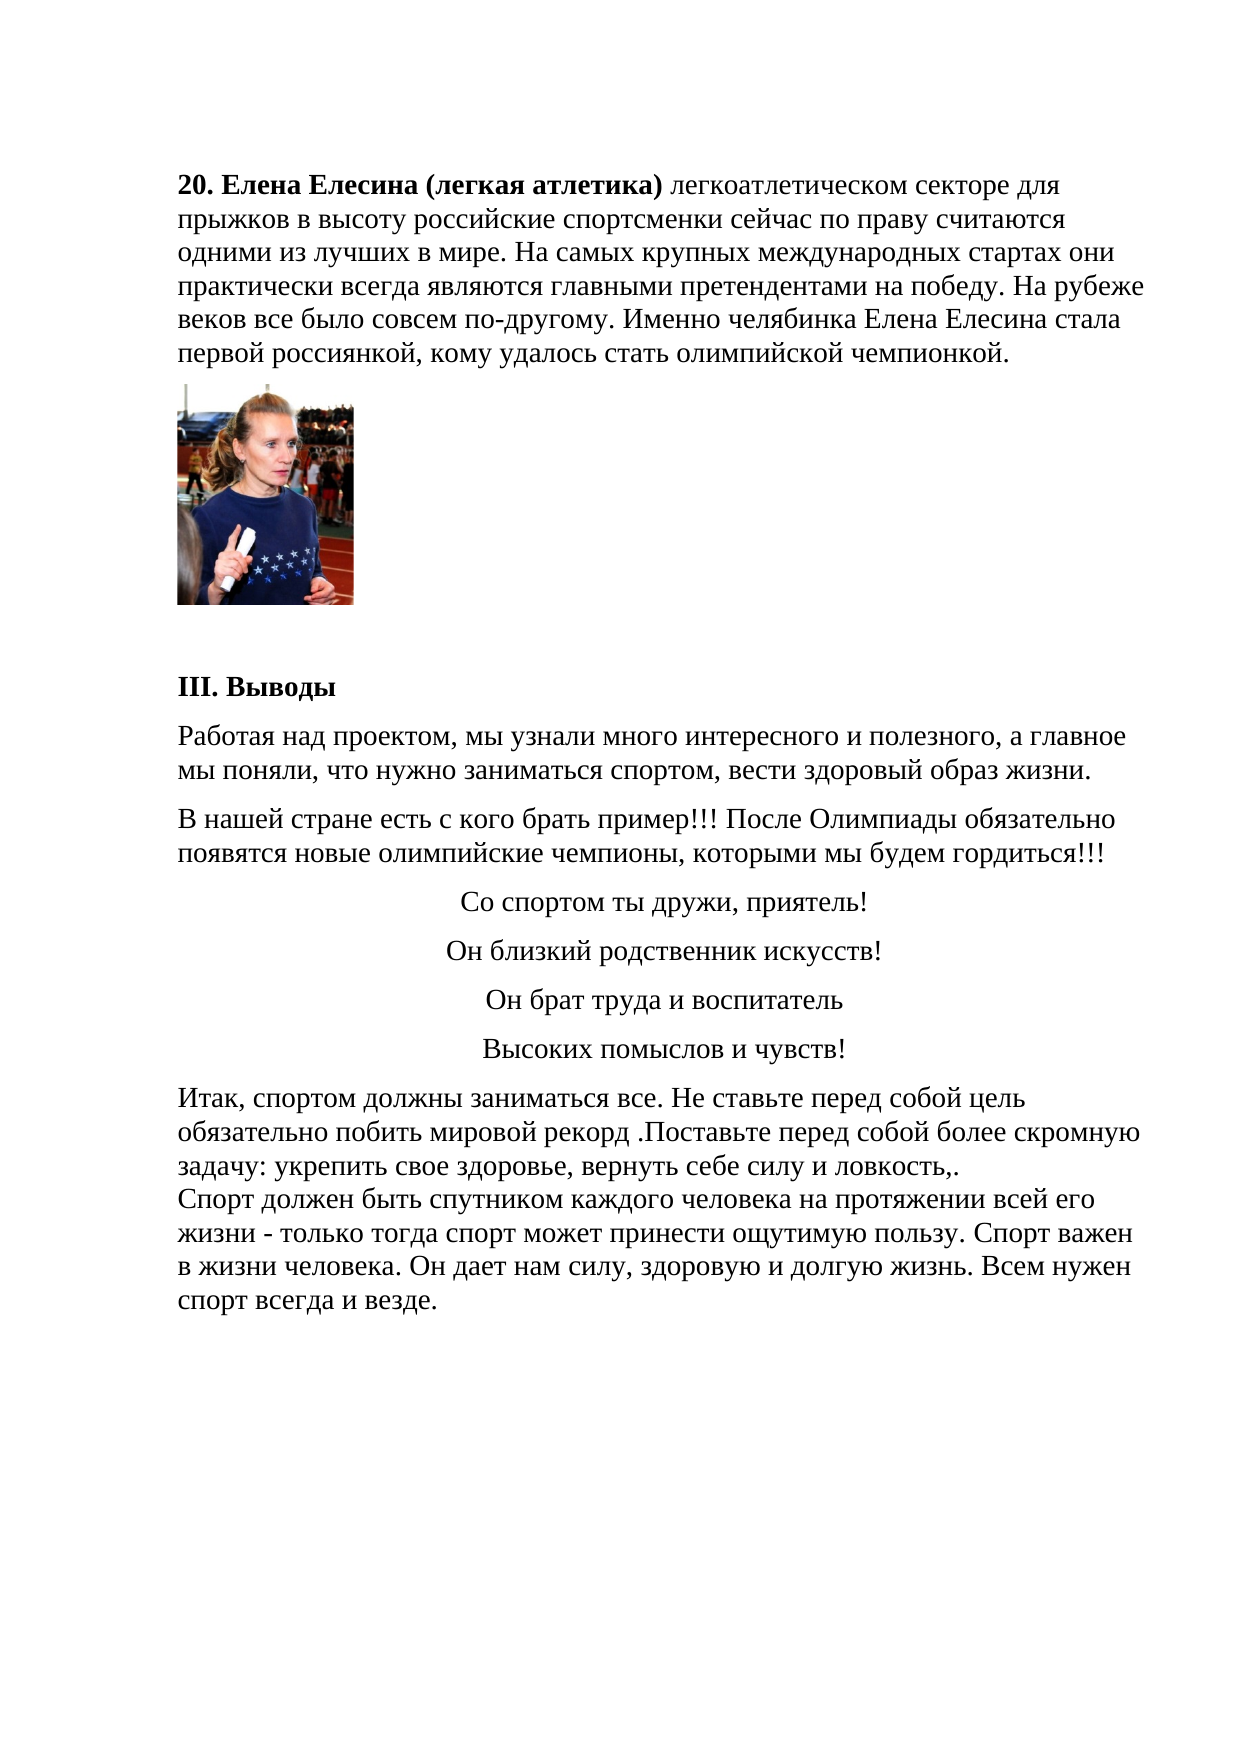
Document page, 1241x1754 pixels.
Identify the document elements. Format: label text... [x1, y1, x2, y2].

text В нашей стране есть с кого брать пример!!! После Олимпиады обязательно появятся новые олимпийские чемпионы, которыми мы будем гордиться!!! [177, 801, 1152, 868]
text Он брат труда и воспитатель [177, 982, 1152, 1016]
text 20. Елена Елесина (легкая атлетика) легкоатлетическом секторе для прыжков в высоту российские спортсменки сейчас по праву считаются одними из лучших в мире. На самых крупных международных стартах они практически всегда являются главными претендентами на победу. На рубеже веков все было совсем по-другому. Именно челябинка Елена Елесина стала первой россиянкой, кому удалось стать олимпийской чемпионкой. [177, 167, 1152, 368]
text Высоких помыслов и чувств! [177, 1031, 1152, 1065]
picture [177, 384, 354, 605]
text Он близкий родственник искусств! [177, 933, 1152, 967]
text III. Выводы [177, 669, 1152, 703]
text Со спортом ты дружи, приятель! [177, 884, 1152, 917]
text Итак, спортом должны заниматься все. Не ставьте перед собой цель обязательно побить мировой рекорд .Поставьте перед собой более скромную задачу: укрепить свое здоровье, вернуть себе силу и ловкость,. Спорт должен быть спутником каждого человека на протяжении всей его жизни - только тогда спорт может принести ощутимую пользу. Спорт важен в жизни человека. Он дает нам силу, здоровую и долгую жизнь. Всем нужен спорт всегда и везде. [177, 1081, 1152, 1315]
text Работая над проектом, мы узнали много интересного и полезного, а главное мы поняли, что нужно заниматься спортом, вести здоровый образ жизни. [177, 718, 1152, 786]
